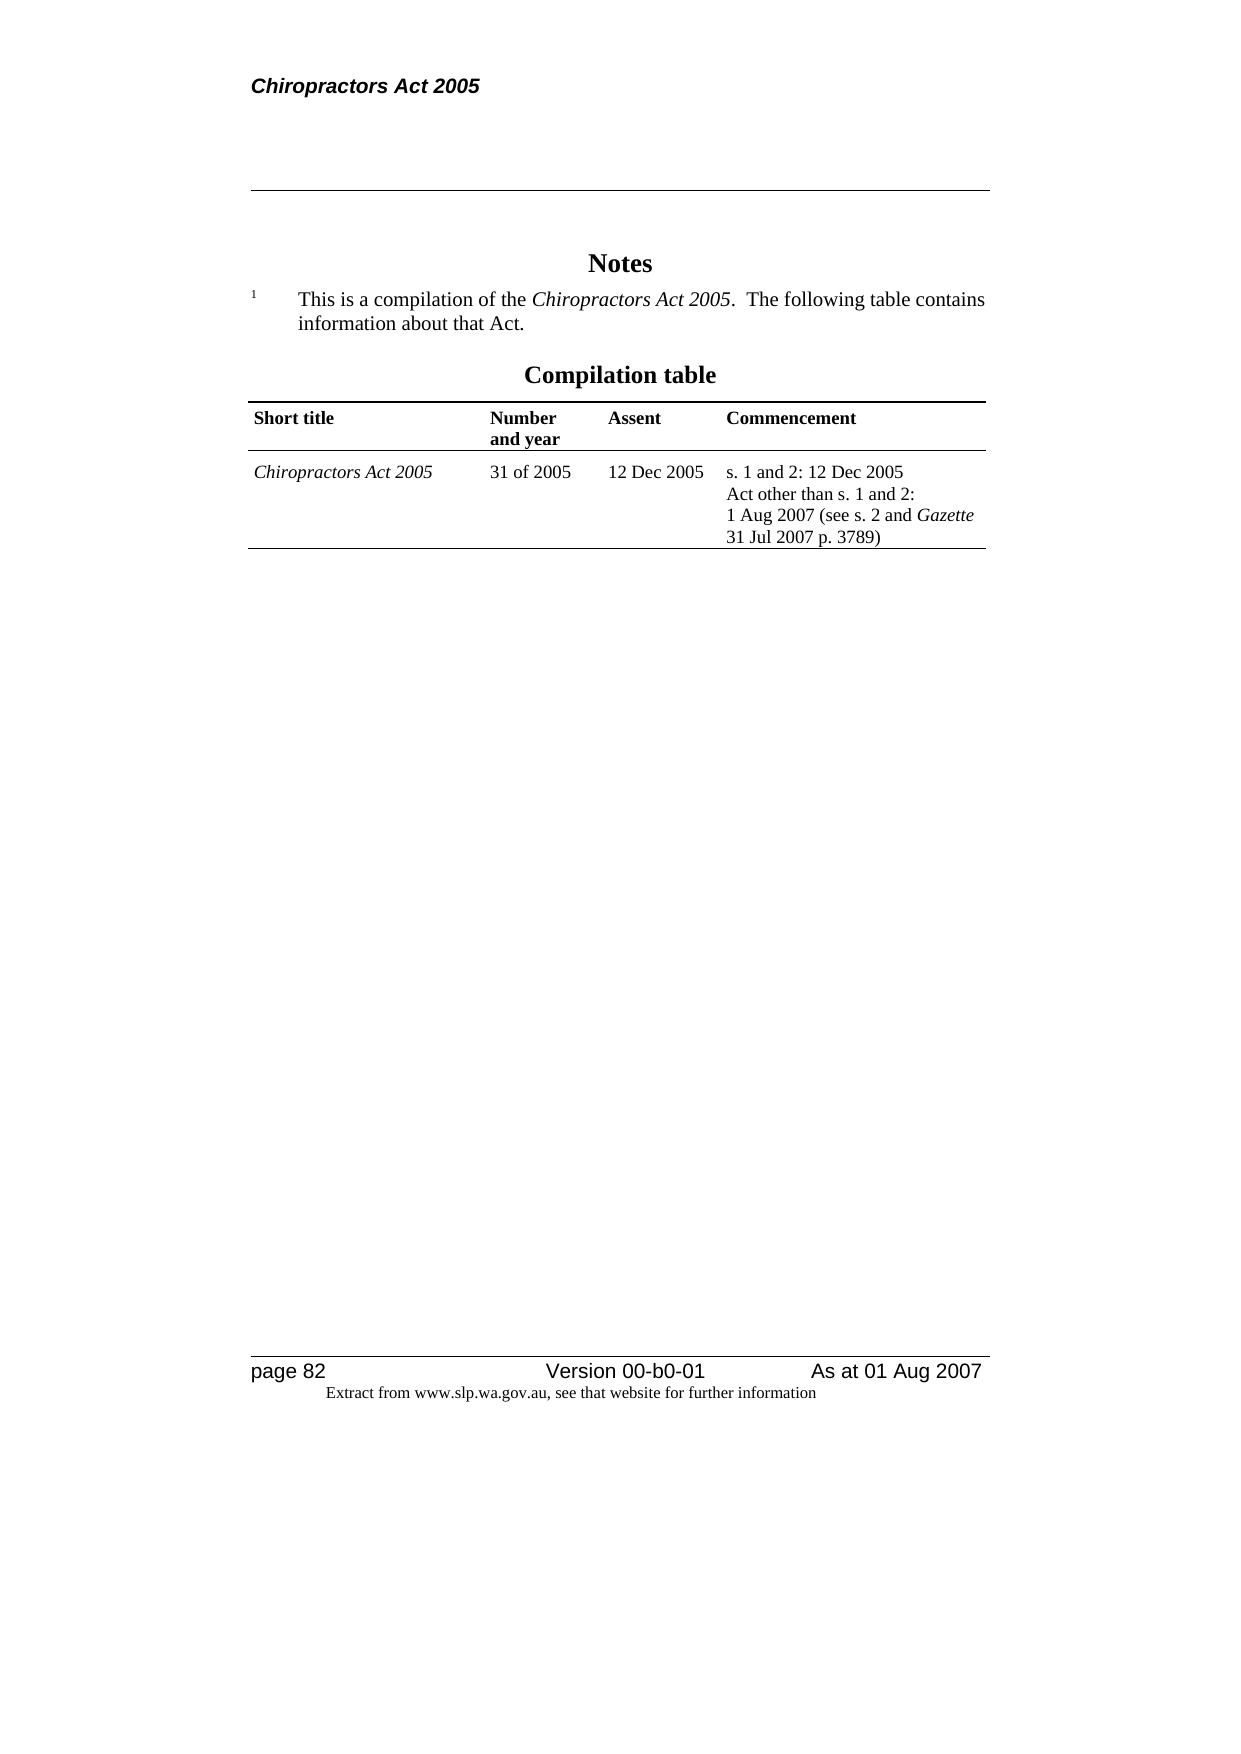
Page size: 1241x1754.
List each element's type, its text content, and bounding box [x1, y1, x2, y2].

table_header Assent [602, 403, 720, 450]
table_cell Chiropractors Act 2005 [248, 451, 484, 547]
table_cell 31 of 2005 [484, 451, 602, 547]
text 1 This is a compilation of the Chiropractors Act 2005. The following table contains information about that Act. [251, 287, 990, 335]
table_header Number and year [484, 403, 602, 450]
table_cell 12 Dec 2005 [602, 451, 720, 547]
table_cell s. 1 and 2: 12 Dec 2005 Act other than s. 1 and 2: 1 Aug 2007 (see s. 2 and Gazette 31 Jul 2007 p. 3789) [720, 451, 986, 547]
subtitle Notes [251, 247, 990, 279]
subtitle Compilation table [251, 360, 990, 389]
table_header Commencement [720, 403, 986, 450]
table_header Short title [248, 403, 484, 450]
